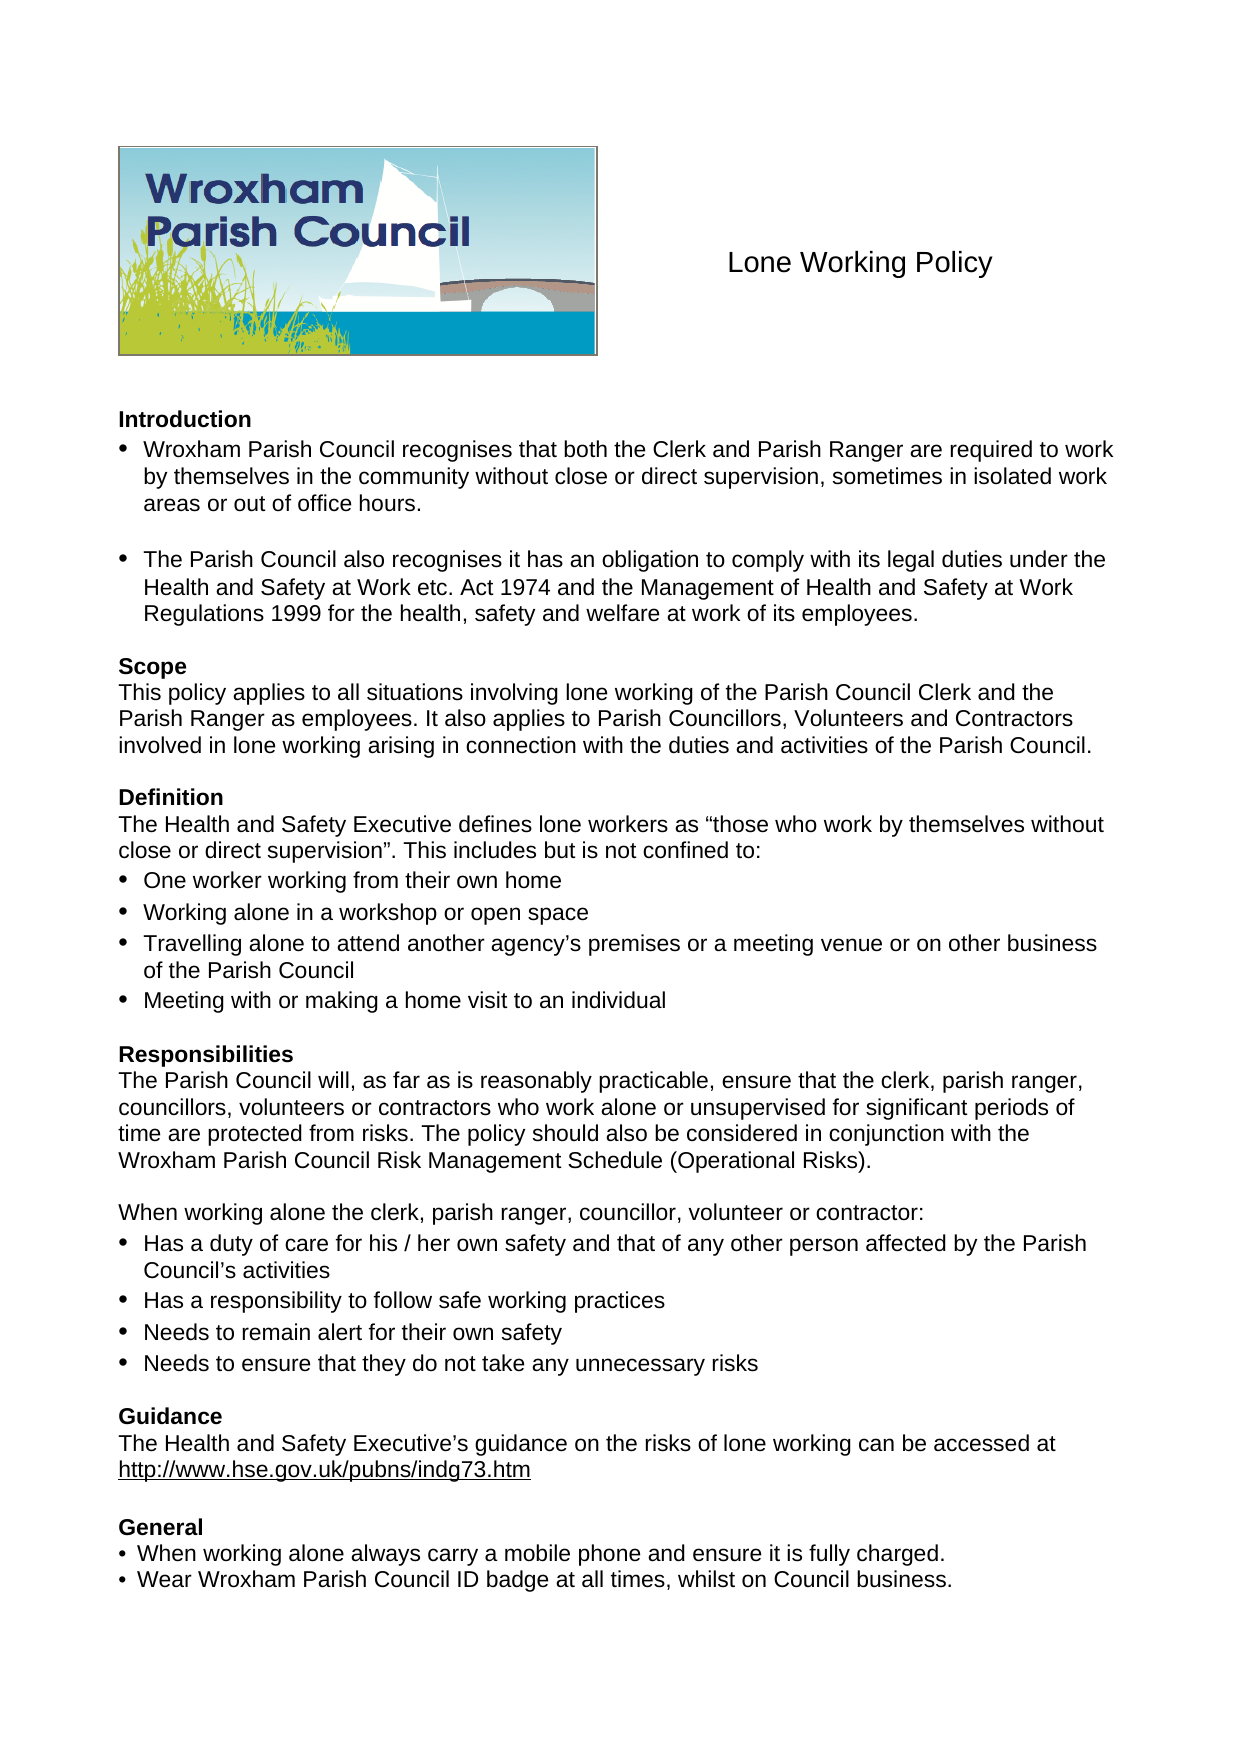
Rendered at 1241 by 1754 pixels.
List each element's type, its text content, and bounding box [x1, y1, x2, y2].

list Has a duty of care for his / her own safety and that of any other person affected by the Parish Council’s activities [118, 1226, 1122, 1283]
list Wear Wroxham Parish Council ID badge at all times, whilst on Council business. [118, 1566, 1122, 1593]
text The Health and Safety Executive defines lone workers as “those who work by themselves without close or direct supervision”. This includes but is not confined to: [118, 811, 1122, 863]
text This policy applies to all situations involving lone working of the Parish Council Clerk and the Parish Ranger as employees. It also applies to Parish Councillors, Volunteers and Contractors involved in lone working arising in connection with the duties and activities of the Parish Council. [118, 679, 1122, 758]
list Working alone in a workshop or open space [118, 895, 1122, 926]
text Guidance [118, 1403, 1122, 1430]
text The Parish Council will, as far as is reasonably practicable, ensure that the clerk, parish ranger, councillors, volunteers or contractors who work alone or unsupervised for significant periods of time are protected from risks. The policy should also be considered in conjunction with the Wroxham Parish Council Risk Management Schedule (Operational Risks). [118, 1067, 1122, 1173]
list Travelling alone to attend another agency’s premises or a meeting venue or on other business of the Parish Council [118, 926, 1122, 983]
list Needs to remain alert for their own safety [118, 1314, 1122, 1346]
picture [293, 323, 302, 329]
text Definition [118, 784, 1122, 811]
list One worker working from their own home [118, 863, 1122, 895]
text Introduction [118, 406, 1122, 432]
text The Health and Safety Executive’s guidance on the risks of lone working can be accessed at http://www.hse.gov.uk/pubns/indg73.htm [118, 1430, 1122, 1482]
text When working alone the clerk, parish ranger, councillor, volunteer or contractor: [118, 1199, 1122, 1226]
list Meeting with or making a home visit to an individual [118, 983, 1122, 1015]
text Scope [118, 653, 1122, 679]
list Has a responsibility to follow safe working practices [118, 1283, 1122, 1314]
picture [120, 147, 596, 354]
text Responsibilities [118, 1041, 1122, 1067]
list Wroxham Parish Council recognises that both the Clerk and Parish Ranger are required to work by themselves in the community without close or direct supervision, sometimes in isolated work areas or out of office hours. [118, 432, 1122, 516]
text General [118, 1514, 1122, 1540]
text Lone Working Policy [598, 245, 1122, 279]
list The Parish Council also recognises it has an obligation to comply with its legal duties under the Health and Safety at Work etc. Act 1974 and the Management of Health and Safety at Work Regulations 1999 for the health, safety and welfare at work of its employees. [118, 542, 1122, 626]
list When working alone always carry a mobile phone and ensure it is fully charged. [118, 1540, 1122, 1566]
list Needs to ensure that they do not take any unnecessary risks [118, 1346, 1122, 1377]
